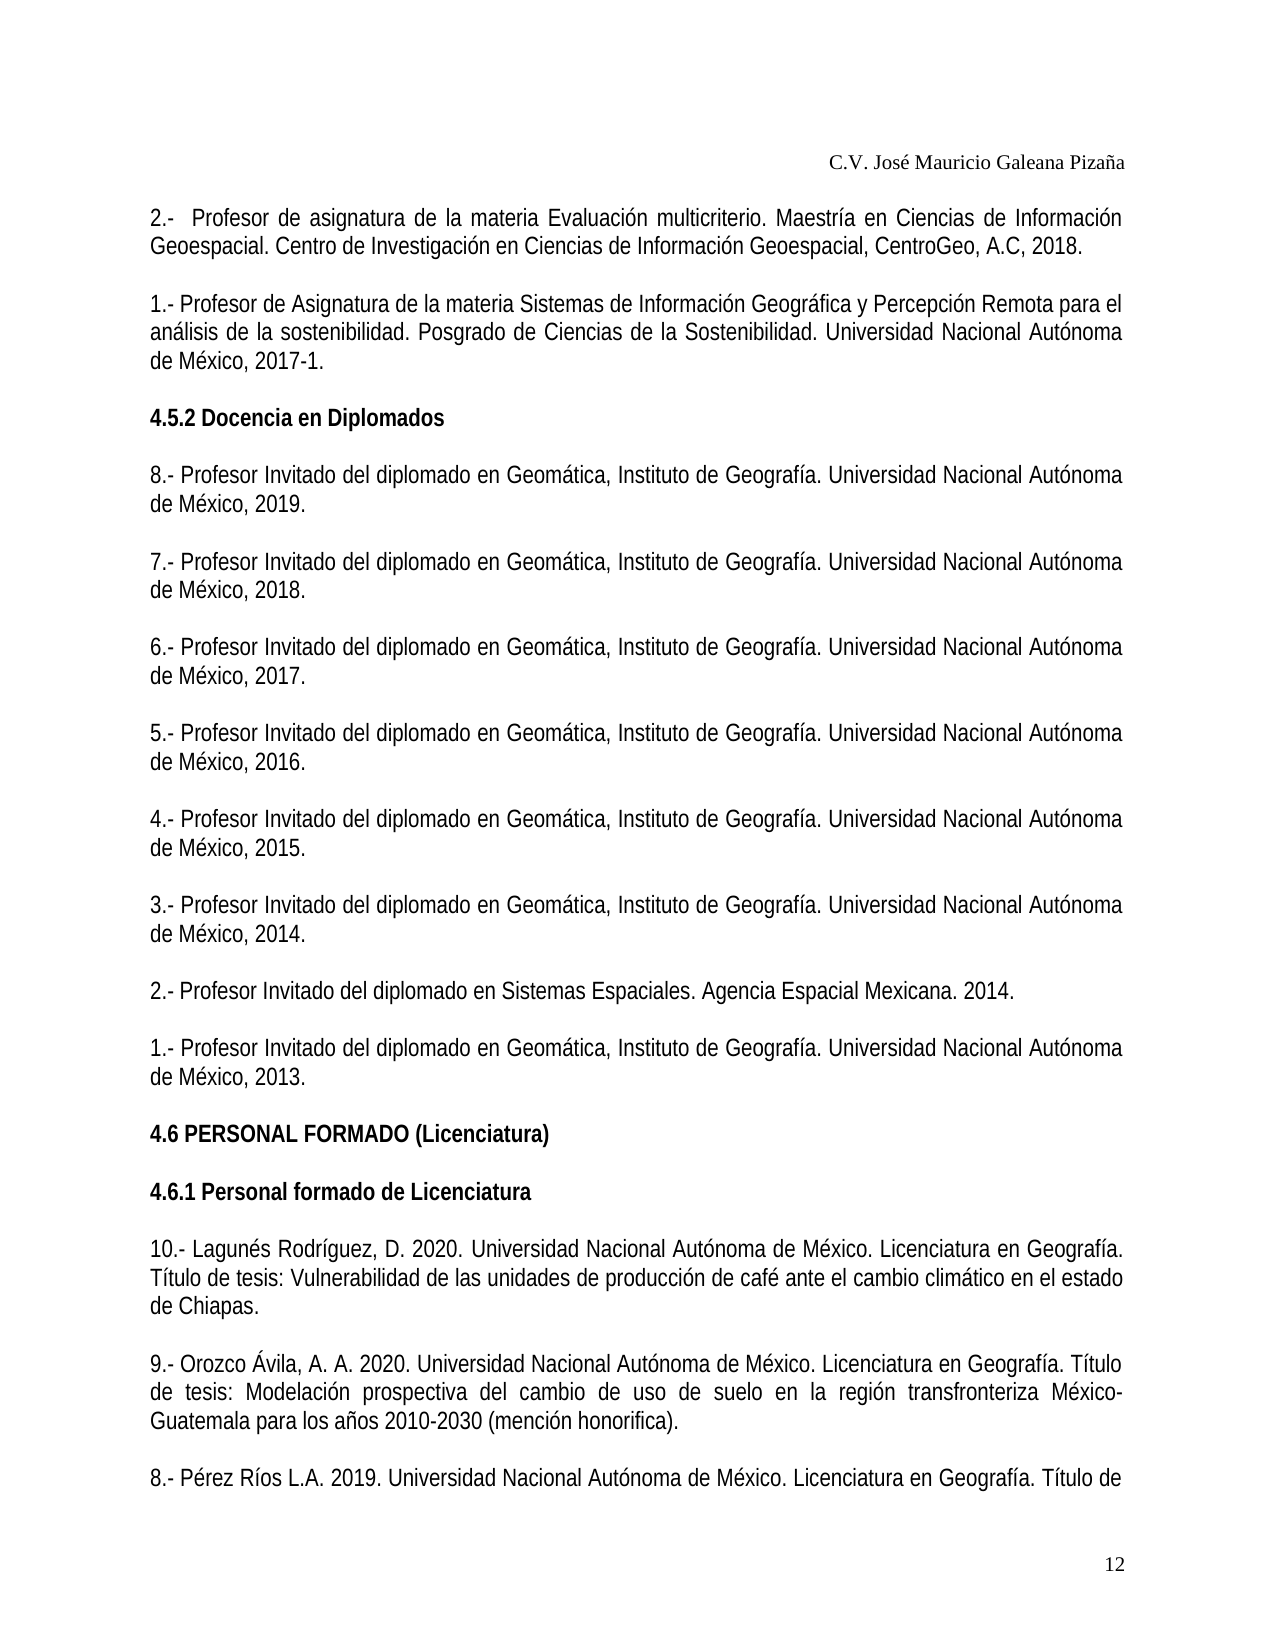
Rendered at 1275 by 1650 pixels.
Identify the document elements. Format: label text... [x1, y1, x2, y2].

text 1.- Profesor Invitado del diplomado en Geomática, Instituto de Geografía. Universidad Nacional Autónoma de México, 2013. [150, 1033, 1125, 1091]
text 9.- Orozco Ávila, A. A. 2020. Universidad Nacional Autónoma de México. Licenciatura en Geografía. Título de tesis: Modelación prospectiva del cambio de uso de suelo en la región transfronteriza México-Guatemala para los años 2010-2030 (mención honorifica). [150, 1348, 1125, 1434]
text 2.- Profesor de asignatura de la materia Evaluación multicriterio. Maestría en Ciencias de Información Geoespacial. Centro de Investigación en Ciencias de Información Geoespacial, CentroGeo, A.C, 2018. [150, 203, 1125, 260]
text 8.- Profesor Invitado del diplomado en Geomática, Instituto de Geografía. Universidad Nacional Autónoma de México, 2019. [150, 461, 1125, 518]
text 4.6.1 Personal formado de Licenciatura [150, 1177, 1125, 1205]
text 4.6 PERSONAL FORMADO (Licenciatura) [150, 1119, 1125, 1148]
text 4.5.2 Docencia en Diplomados [150, 403, 1125, 432]
text 6.- Profesor Invitado del diplomado en Geomática, Instituto de Geografía. Universidad Nacional Autónoma de México, 2017. [150, 632, 1125, 690]
text 1.- Profesor de Asignatura de la materia Sistemas de Información Geográfica y Percepción Remota para el análisis de la sostenibilidad. Posgrado de Ciencias de la Sostenibilidad. Universidad Nacional Autónoma de México, 2017-1. [150, 289, 1125, 374]
text 5.- Profesor Invitado del diplomado en Geomática, Instituto de Geografía. Universidad Nacional Autónoma de México, 2016. [150, 718, 1125, 776]
text 4.- Profesor Invitado del diplomado en Geomática, Instituto de Geografía. Universidad Nacional Autónoma de México, 2015. [150, 804, 1125, 862]
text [150, 1463, 1125, 1492]
text 10.- Lagunés Rodríguez, D. 2020. Universidad Nacional Autónoma de México. Licenciatura en Geografía. Título de tesis: Vulnerabilidad de las unidades de producción de café ante el cambio climático en el estado de Chiapas. [150, 1234, 1125, 1320]
text 7.- Profesor Invitado del diplomado en Geomática, Instituto de Geografía. Universidad Nacional Autónoma de México, 2018. [150, 546, 1125, 604]
text 2.- Profesor Invitado del diplomado en Sistemas Espaciales. Agencia Espacial Mexicana. 2014. [150, 976, 1125, 1005]
text 3.- Profesor Invitado del diplomado en Geomática, Instituto de Geografía. Universidad Nacional Autónoma de México, 2014. [150, 890, 1125, 947]
